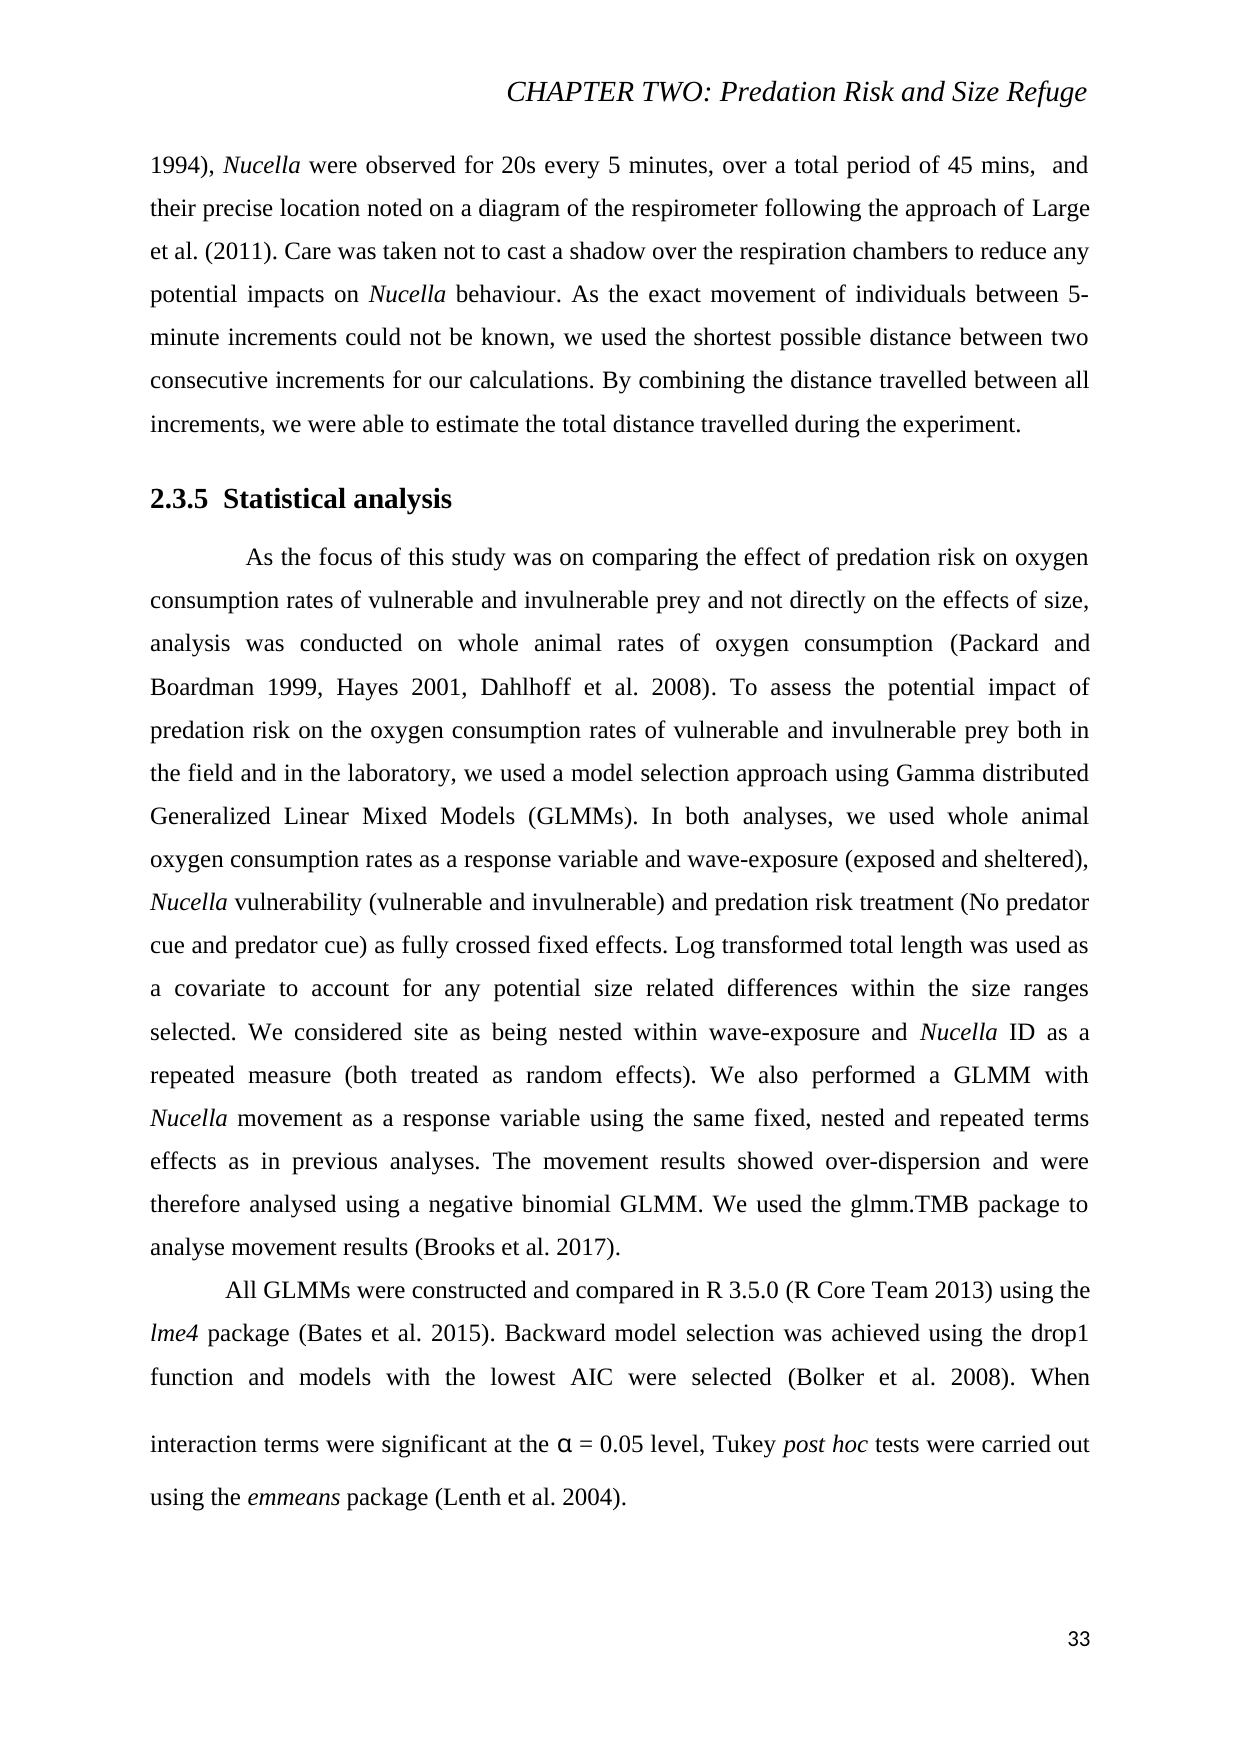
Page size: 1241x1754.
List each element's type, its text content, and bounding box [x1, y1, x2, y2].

text All GLMMs were constructed and compared in R 3.5.0 (R Core Team 2013) using the lme4 package (Bates et al. 2015). Backward model selection was achieved using the drop1 function and models with the lowest AIC were selected (Bolker et al. 2008). When interaction terms were significant at the α = 0.05 level, Tukey post hoc tests were carried out using the emmeans package (Lenth et al. 2004). [150, 1275, 1090, 1510]
text As the focus of this study was on comparing the effect of predation risk on oxygen consumption rates of vulnerable and invulnerable prey and not directly on the effects of size, analysis was conducted on whole animal rates of oxygen consumption (Packard and Boardman 1999, Hayes 2001, Dahlhoff et al. 2008). To assess the potential impact of predation risk on the oxygen consumption rates of vulnerable and invulnerable prey both in the field and in the laboratory, we used a model selection approach using Gamma distributed Generalized Linear Mixed Models (GLMMs). In both analyses, we used whole animal oxygen consumption rates as a response variable and wave-exposure (exposed and sheltered), Nucella vulnerability (vulnerable and invulnerable) and predation risk treatment (No predator cue and predator cue) as fully crossed fixed effects. Log transformed total length was used as a covariate to account for any potential size related differences within the size ranges selected. We considered site as being nested within wave-exposure and Nucella ID as a repeated measure (both treated as random effects). We also performed a GLMM with Nucella movement as a response variable using the same fixed, nested and repeated terms effects as in previous analyses. The movement results showed over-dispersion and were therefore analysed using a negative binomial GLMM. We used the glmm.TMB package to analyse movement results (Brooks et al. 2017). [150, 542, 1090, 1261]
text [150, 150, 1090, 437]
subtitle Statistical analysis [150, 481, 1090, 514]
